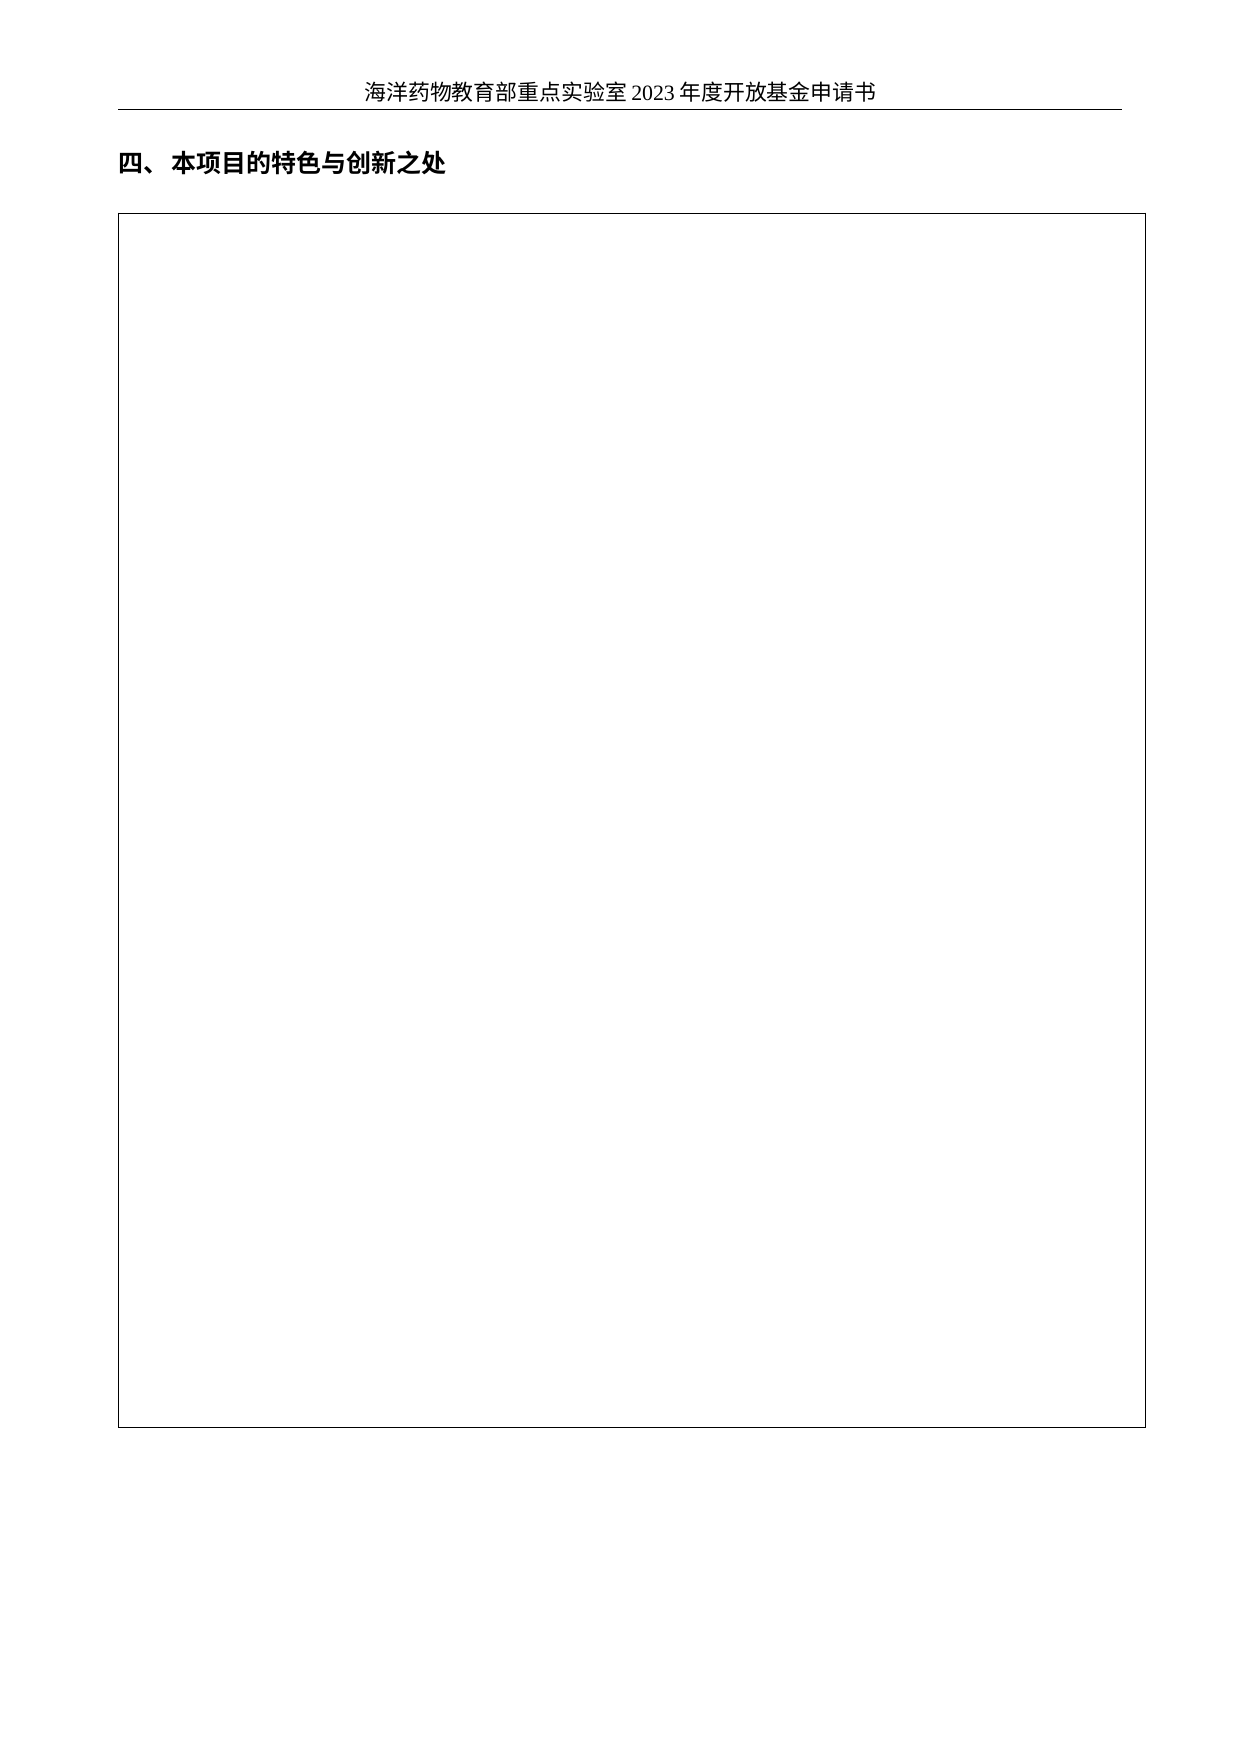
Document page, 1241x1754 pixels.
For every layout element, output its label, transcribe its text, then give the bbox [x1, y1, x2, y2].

list 本项目的特色与创新之处 [118, 129, 1122, 194]
table_header [119, 214, 1145, 1427]
